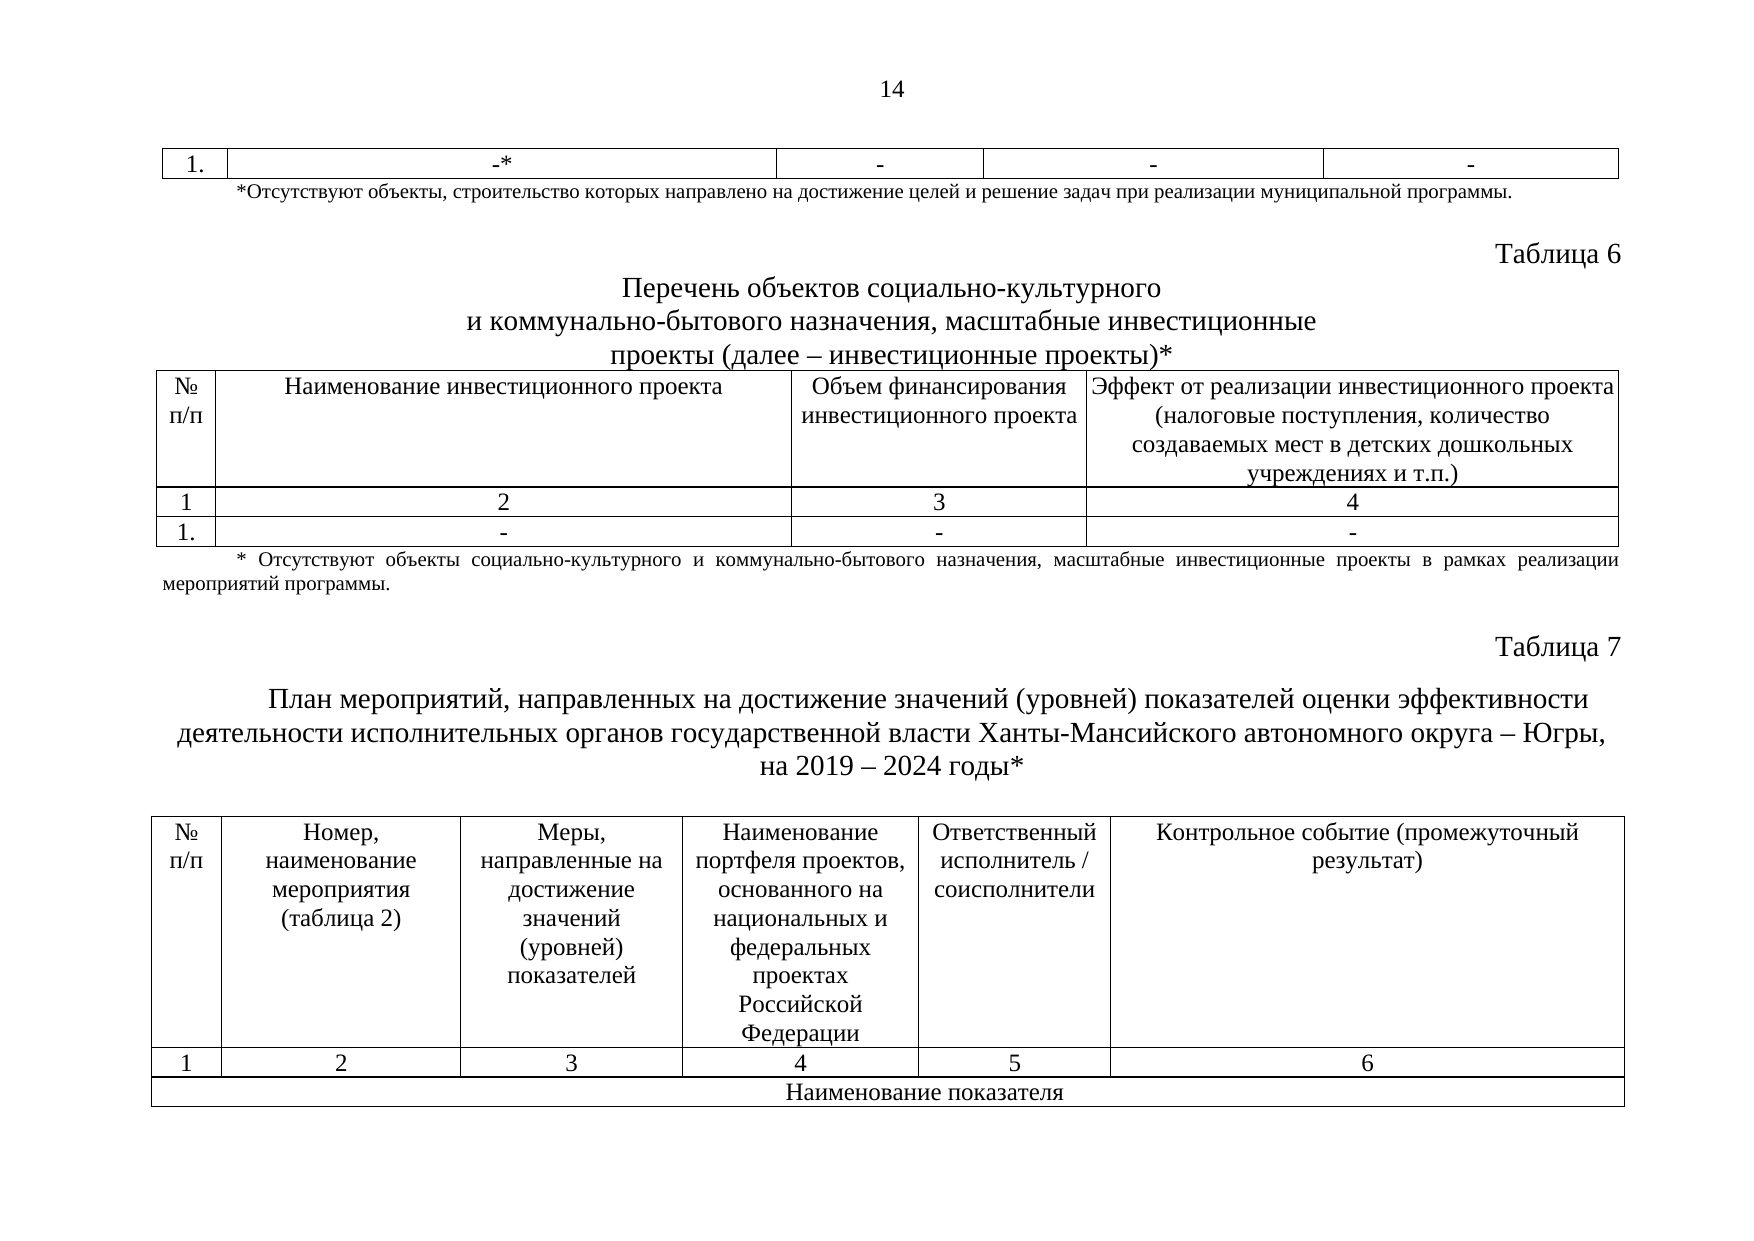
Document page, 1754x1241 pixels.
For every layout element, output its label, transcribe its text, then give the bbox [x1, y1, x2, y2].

table_header Объем финансирования инвестиционного проекта [792, 371, 1086, 486]
table_cell 3 [792, 488, 1086, 516]
table_cell - [1087, 517, 1618, 546]
table_cell 1. [157, 517, 215, 546]
text План мероприятий, направленных на достижение значений (уровней) показателей оценки эффективности деятельности исполнительных органов государственной власти Ханты-Мансийского автономного округа – Югры, на 2019 – 2024 годы* [162, 681, 1621, 782]
table_cell 2 [222, 1048, 460, 1076]
table_header Меры, направленные на достижение значений (уровней) показателей [461, 817, 682, 1047]
table_header № п/п [152, 817, 221, 1047]
table_cell -* [228, 149, 776, 177]
table_cell - [777, 149, 983, 177]
list Таблица 7 [236, 629, 1621, 662]
table_cell - [216, 517, 791, 546]
table_cell 6 [1111, 1048, 1624, 1076]
table_cell 4 [1087, 488, 1618, 516]
text *Отсутствуют объекты, строительство которых направлено на достижение целей и решение задач при реализации муниципальной программы. [162, 178, 1621, 203]
table_header Контрольное событие (промежуточный результат) [1111, 817, 1624, 1047]
table_header № п/п [157, 371, 215, 486]
table_cell 3 [461, 1048, 682, 1076]
table_cell 1. [163, 149, 227, 177]
text Перечень объектов социально-культурного [162, 270, 1621, 303]
text и коммунально-бытового назначения, масштабные инвестиционные [162, 303, 1621, 337]
table_header Ответственный исполнитель / соисполнители [919, 817, 1110, 1047]
table_header Номер, наименование мероприятия (таблица 2) [222, 817, 460, 1047]
table_cell 5 [919, 1048, 1110, 1076]
table_cell - [1324, 149, 1618, 177]
table_cell 1 [157, 488, 215, 516]
table_cell Наименование показателя [152, 1078, 1624, 1106]
table_cell 2 [216, 488, 791, 516]
table_cell 1 [152, 1048, 221, 1076]
table_header Наименование портфеля проектов, основанного на национальных и федеральных проектах Российской Федерации [683, 817, 918, 1047]
table_header Эффект от реализации инвестиционного проекта (налоговые поступления, количество создаваемых мест в детских дошкольных учреждениях и т.п.) [1087, 371, 1618, 486]
table_cell - [792, 517, 1086, 546]
text * Отсутствуют объекты социально-культурного и коммунально-бытового назначения, масштабные инвестиционные проекты в рамках реализации мероприятий программы. [162, 547, 1621, 595]
table_cell 4 [683, 1048, 918, 1076]
text проекты (далее – инвестиционные проекты)* [162, 337, 1621, 370]
table_header Наименование инвестиционного проекта [216, 371, 791, 486]
text Таблица 6 [162, 236, 1621, 270]
table_cell - [984, 149, 1323, 177]
